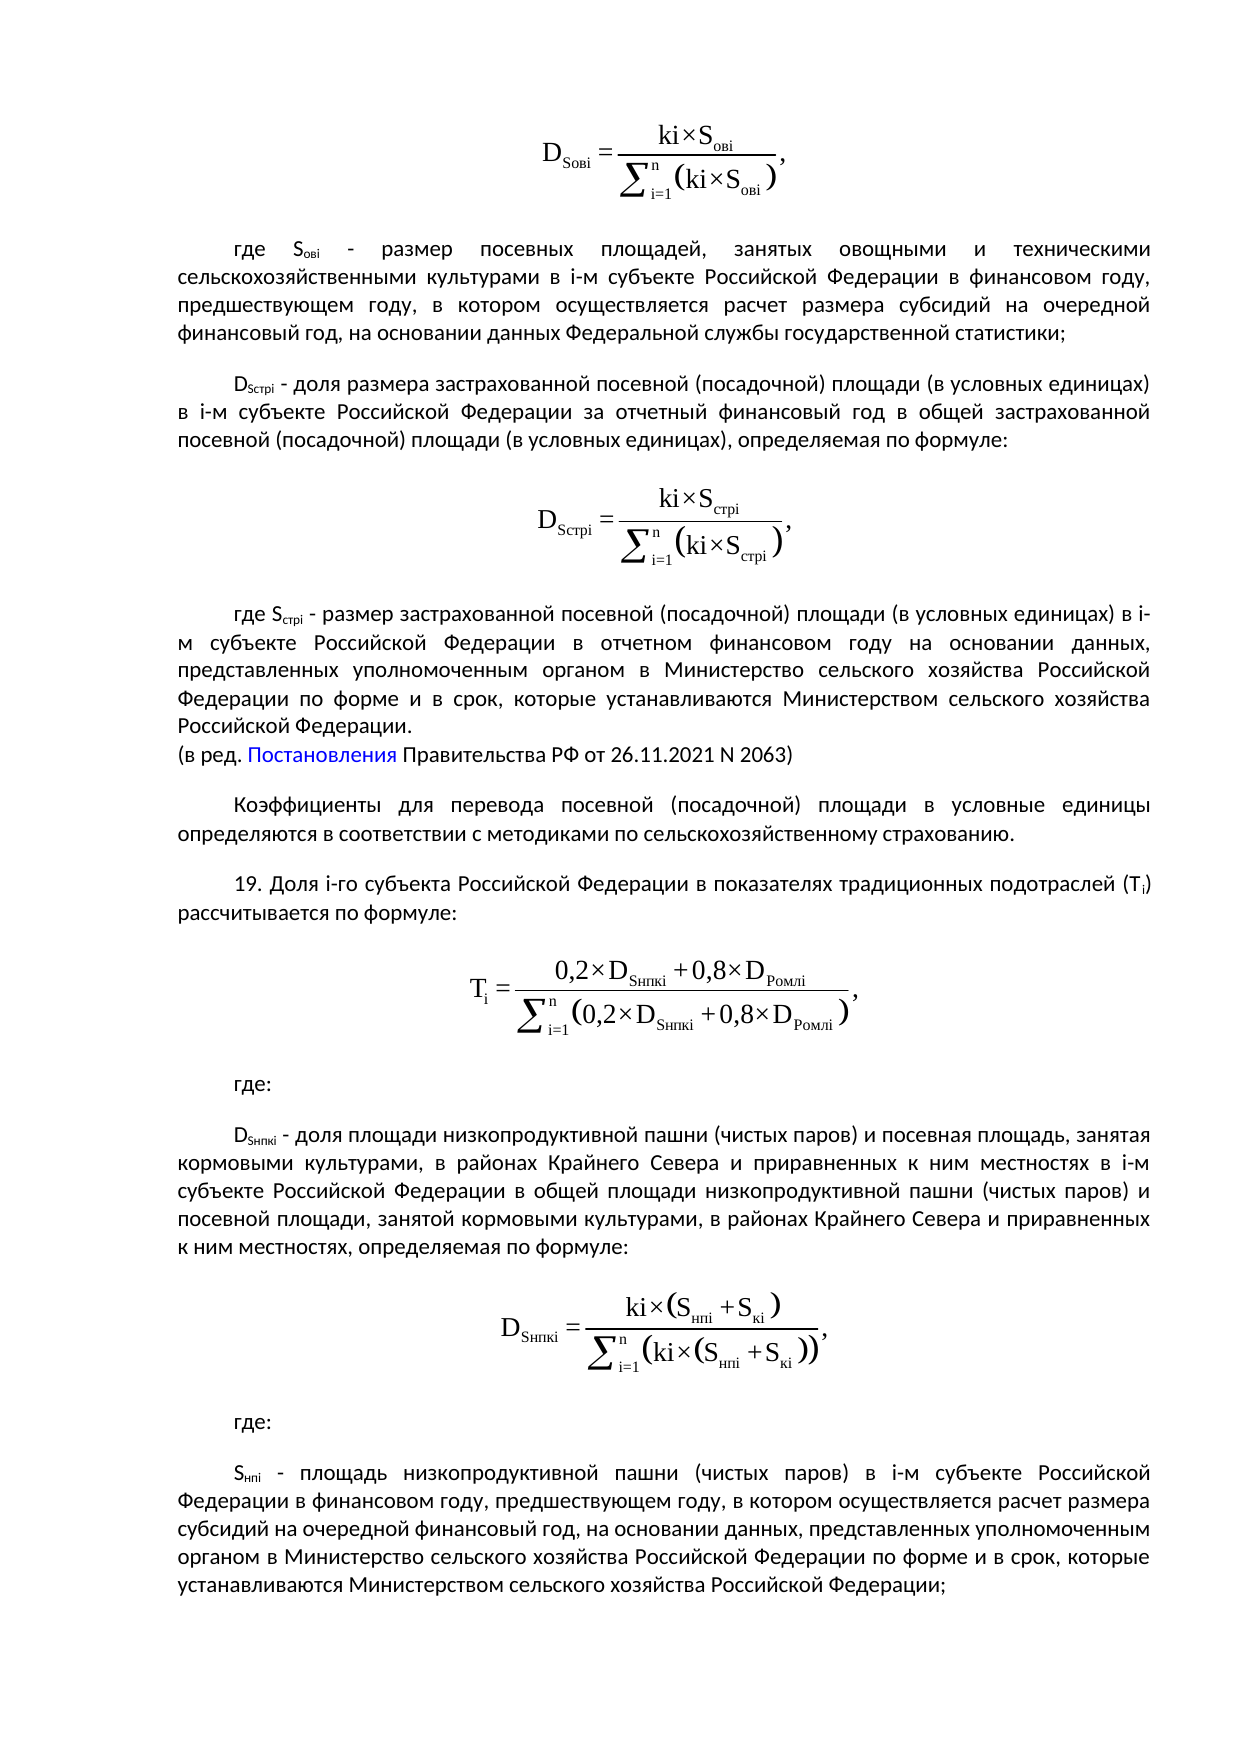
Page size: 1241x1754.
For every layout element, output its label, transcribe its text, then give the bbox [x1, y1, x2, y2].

text где: [177, 1069, 1152, 1097]
text DSнпкi - доля площади низкопродуктивной пашни (чистых паров) и посевная площадь, занятая кормовыми культурами, в районах Крайнего Севера и приравненных к ним местностях в i-м субъекте Российской Федерации в общей площади низкопродуктивной пашни (чистых паров) и посевной площади, занятой кормовыми культурами, в районах Крайнего Севера и приравненных к ним местностях, определяемая по формуле: [177, 1120, 1152, 1260]
text где Sстрi - размер застрахованной посевной (посадочной) площади (в условных единицах) в i-м субъекте Российской Федерации в отчетном финансовом году на основании данных, представленных уполномоченным органом в Министерство сельского хозяйства Российской Федерации по форме и в срок, которые устанавливаются Министерством сельского хозяйства Российской Федерации. [177, 599, 1152, 740]
text Коэффициенты для перевода посевной (посадочной) площади в условные единицы определяются в соответствии с методиками по сельскохозяйственному страхованию. [177, 791, 1152, 847]
text 19. Доля i-го субъекта Российской Федерации в показателях традиционных подотраслей (Ti) рассчитывается по формуле: [177, 869, 1152, 926]
text Sнпi - площадь низкопродуктивной пашни (чистых паров) в i-м субъекте Российской Федерации в финансовом году, предшествующем году, в котором осуществляется расчет размера субсидий на очередной финансовый год, на основании данных, представленных уполномоченным органом в Министерство сельского хозяйства Российской Федерации по форме и в срок, которые устанавливаются Министерством сельского хозяйства Российской Федерации; [177, 1458, 1152, 1598]
text где: [177, 1407, 1152, 1435]
text DSстрi - доля размера застрахованной посевной (посадочной) площади (в условных единицах) в i-м субъекте Российской Федерации за отчетный финансовый год в общей застрахованной посевной (посадочной) площади (в условных единицах), определяемая по формуле: [177, 369, 1152, 453]
text где Sовi - размер посевных площадей, занятых овощными и техническими сельскохозяйственными культурами в i-м субъекте Российской Федерации в финансовом году, предшествующем году, в котором осуществляется расчет размера субсидий на очередной финансовый год, на основании данных Федеральной службы государственной статистики; [177, 234, 1152, 346]
text (в ред. Постановления Правительства РФ от 26.11.2021 N 2063) [177, 740, 1152, 768]
